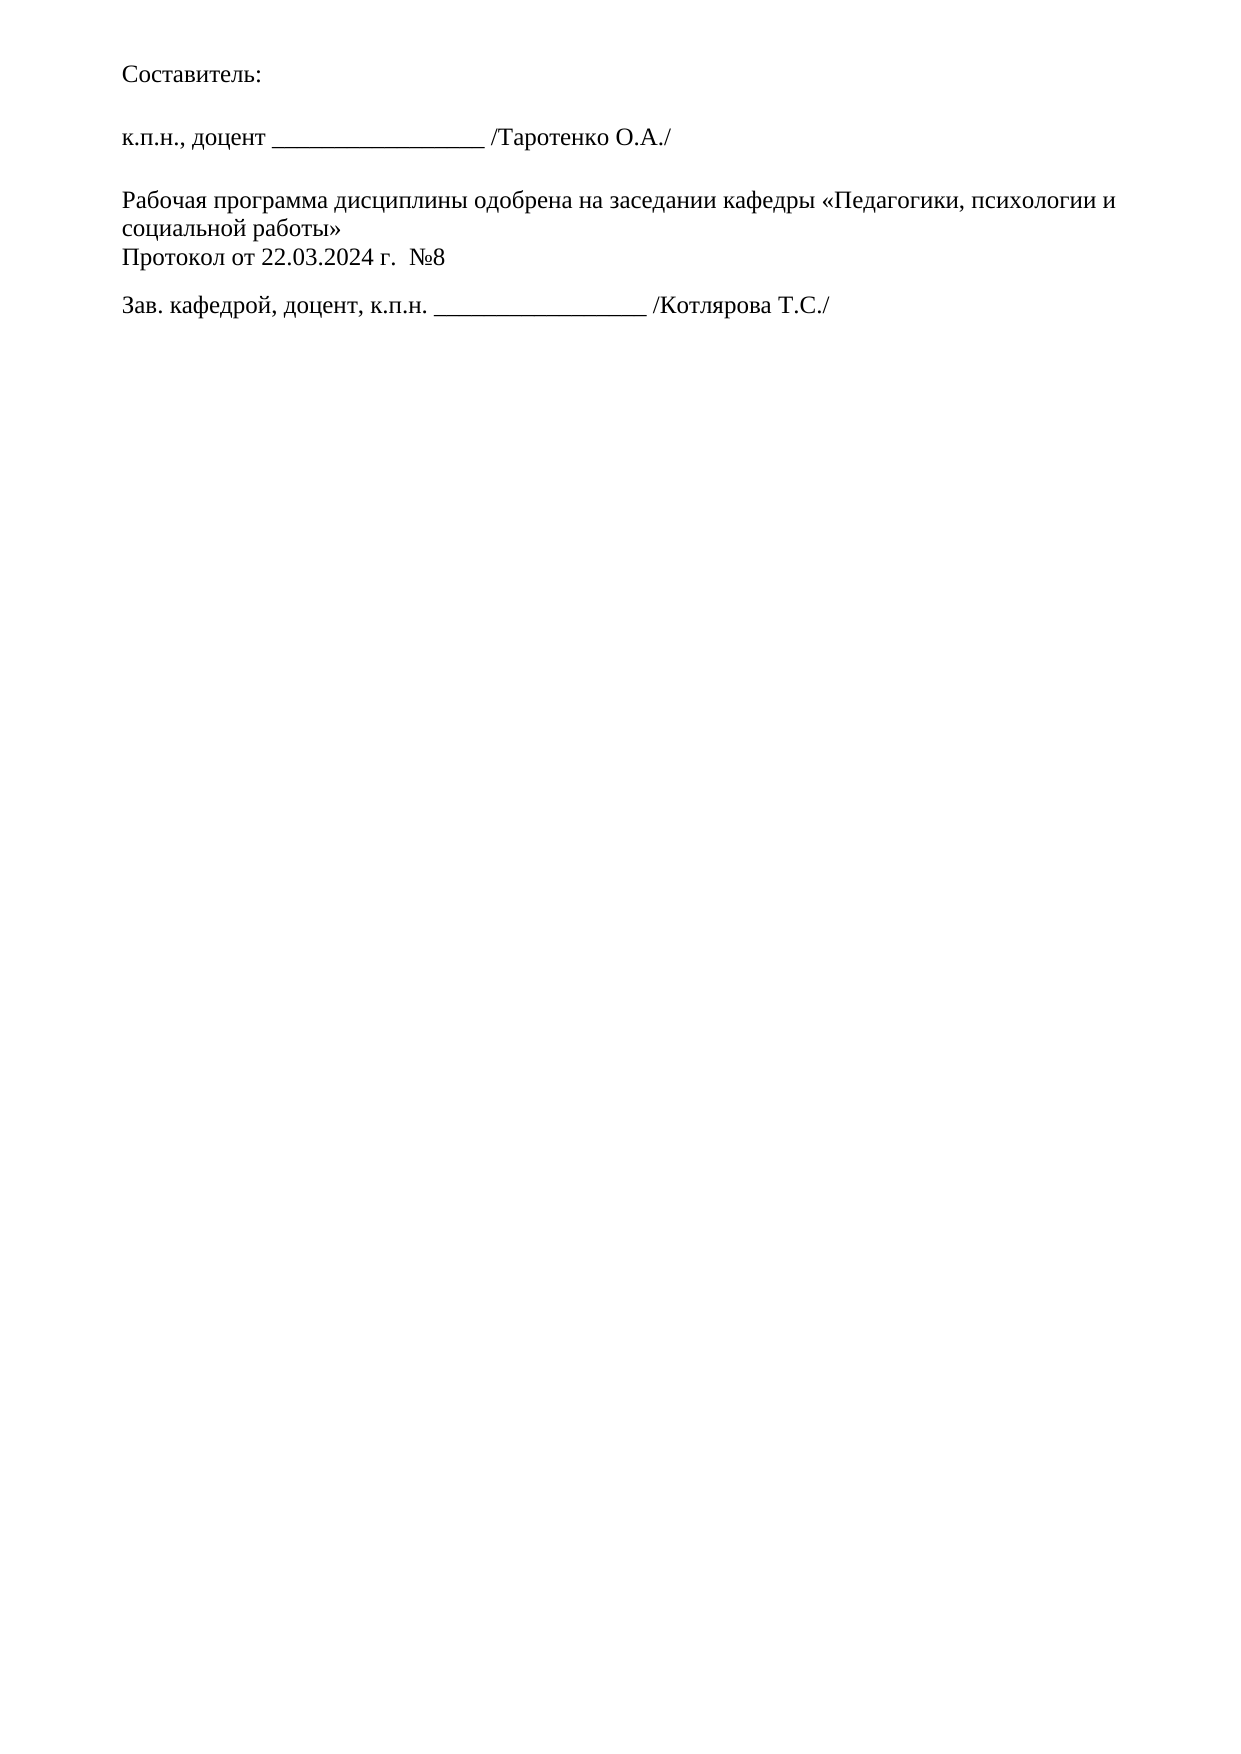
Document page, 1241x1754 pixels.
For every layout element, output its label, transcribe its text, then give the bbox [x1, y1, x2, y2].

table_header Составитель: к.п.н., доцент _________________ /Таротенко О.А./ Рабочая программа дисциплины одобрена на заседании кафедры «Педагогики, психологии и социальной работы» Протокол от 22.03.2024 г. №8 [118, 59, 1240, 291]
table_cell Зав. кафедрой, доцент, к.п.н. _________________ /Котлярова Т.С./ [118, 291, 1240, 319]
